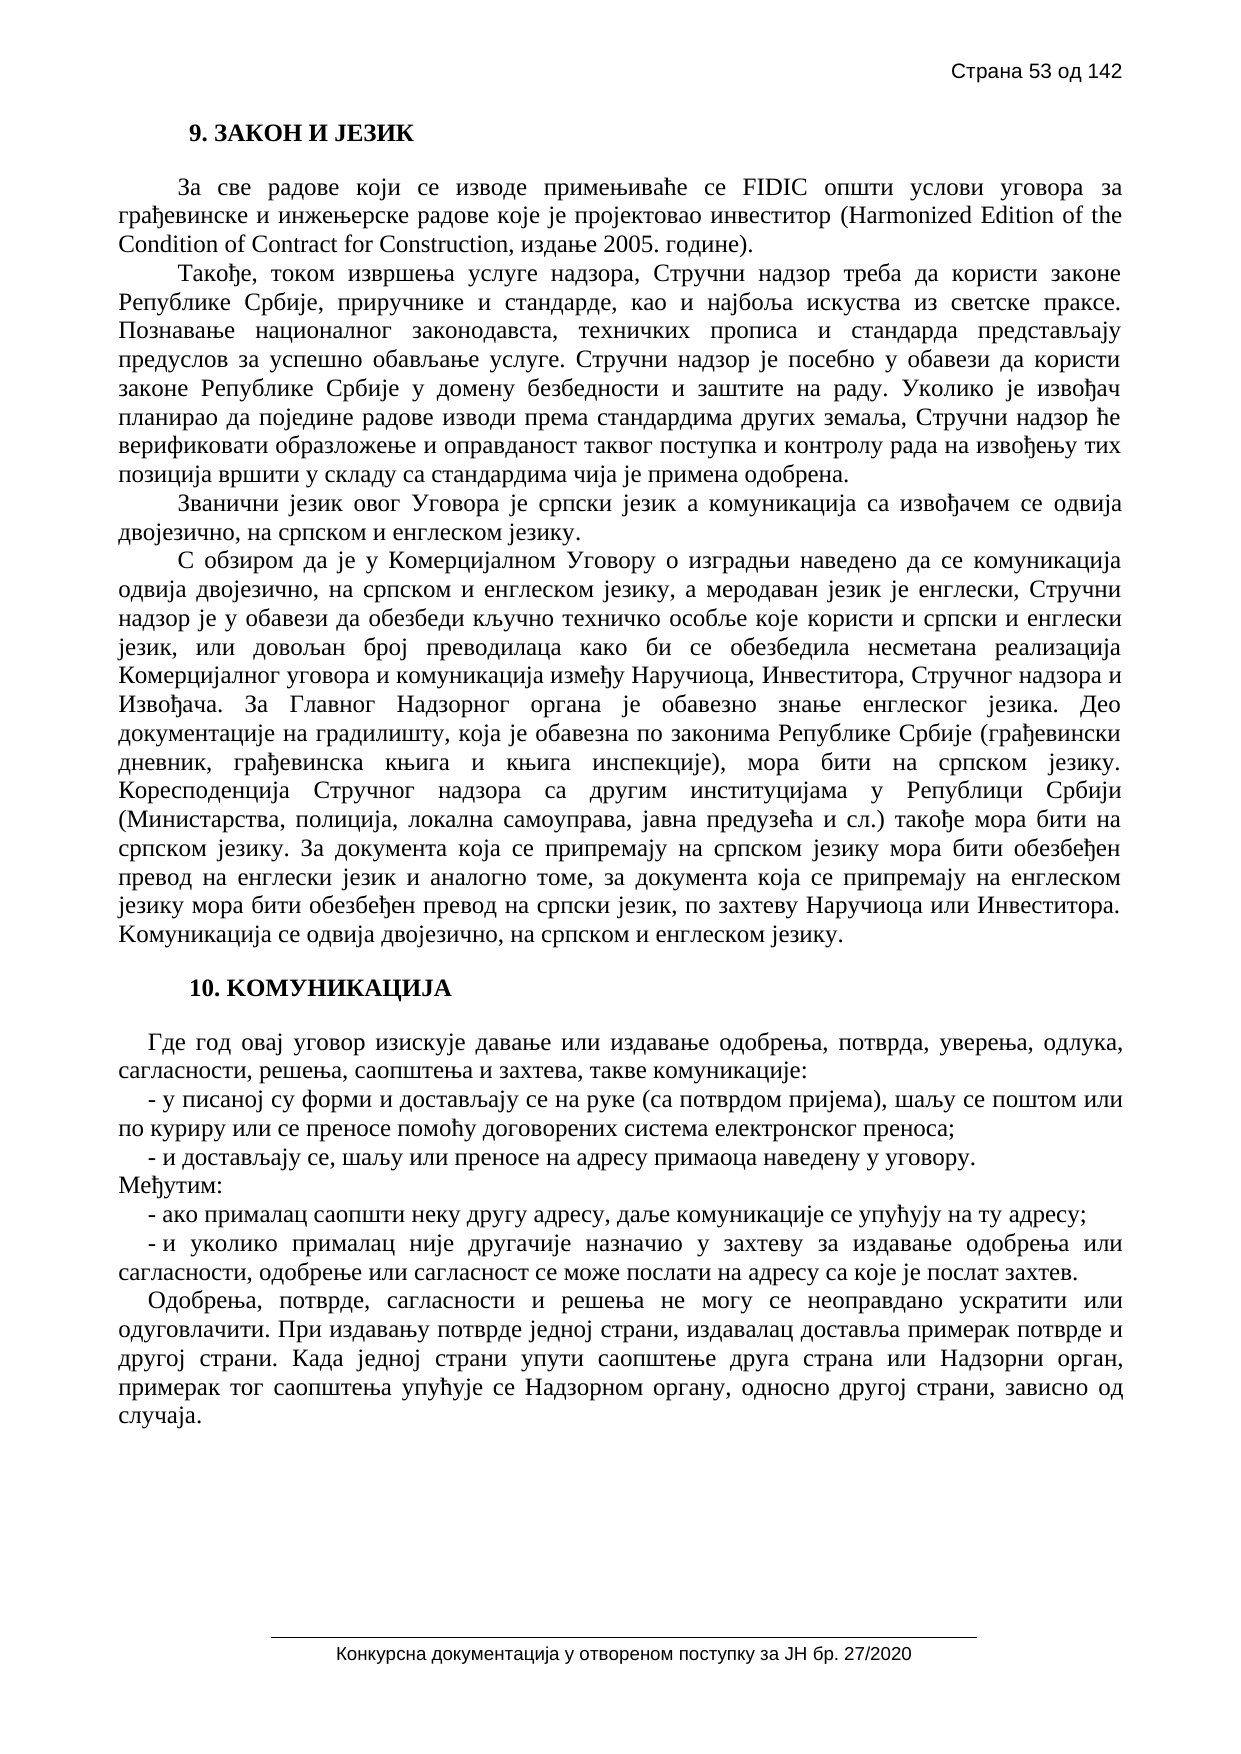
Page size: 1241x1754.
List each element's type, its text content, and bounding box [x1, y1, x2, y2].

text Где год овај уговор изискује давање или издавање одобрења, потврда, уверења, одлука, сагласности, решења, саопштења и захтева, такве комуникације: [118, 1027, 1124, 1084]
text - у писаној су форми и достављају се на руке (са потврдом пријема), шаљу се поштом или по куриру или се преносе помоћу договорених система електронског преноса; [118, 1084, 1124, 1142]
text Одобрења, потврде, сагласности и решења не могу се неоправдано ускратити или одуговлачити. При издавању потврде једној страни, издавалац доставља примерак потврде и другој страни. Када једној страни упути саопштење друга страна или Надзорни орган, примерак тог саопштења упућује се Надзорном органу, односно другој страни, зависно од случаја. [118, 1286, 1124, 1429]
text Такође, током извршења услуге надзора, Стручни надзор треба да користи законе Републике Србије, приручнике и стандарде, као и најбоља искуства из светске праксе. Познавање националног законодавста, техничких прописа и стандарда представљају предуслов за успешно обављање услуге. Стручни надзор је посебно у обавези да користи законе Републике Србије у домену безбедности и заштите на раду. Уколико је извођач планирао да поједине радове изводи према стандардима других земаља, Стручни надзор ће верификовати образложење и оправданост таквог поступка и контролу рада на извођењу тих позиција вршити у складу са стандардима чија је примена одобрена. [118, 258, 1122, 488]
text - ако прималац саопшти неку другу адресу, даље комуникације се упућују на ту адресу; [118, 1199, 1124, 1228]
text 10. KOМУНИКАЦИЈА [189, 973, 1106, 1002]
text С обзиром да је у Комерцијалном Уговору о изградњи наведено да се комуникација одвија двојезично, на српском и енглеском језику, а меродаван језик је енглески, Стручни надзор је у обавези да обезбеди кључно техничко особље које користи и српски и енглески језик, или довољан број преводилаца како би се обезбедила несметана реализација Комерцијалног уговора и комуникација између Наручиоца, Инвеститора, Стручног надзора и Извођача. За Главног Надзорног органа је обавезно знање енглеског језика. Део документације на градилишту, која је обавезна по законима Републике Србије (грађевински дневник, грађевинска књига и књига инспекције), мора бити на српском језику. Коресподенција Стручног надзора са другим институцијама у Републици Србији (Министарства, полиција, локална самоуправа, јавна предузећа и сл.) такође мора бити на српском језику. За документа која се припремају на српском језику мора бити обезбеђен превод на енглески језик и аналогно томе, за документа која се припремају на енглеском језику мора бити обезбеђен превод на српски језик, по захтеву Наручиоца или Инвеститора. Kомуникација се одвија двојезично, на српском и енглеском језику. [118, 546, 1122, 948]
text Званични језик овог Уговора је српски језик а комуникација са извођачем се одвија двојезично, на српском и енглеском језику. [118, 488, 1122, 546]
text 9. ЗАКОН И ЈЕЗИК [189, 118, 1106, 147]
text Међутим: [118, 1171, 1122, 1199]
text За све радове који се изводе примењиваће се FIDIC општи услови уговора за грађевинске и инжењерске радове које је пројектовао инвеститор (Harmonized Edition of the Condition of Contract for Construction, издање 2005. године). [118, 172, 1122, 258]
text - и уколико прималац није другачије назначио у захтеву за издавање одобрења или сагласности, одобрење или сагласност се може послати на адресу са које је послат захтев. [118, 1228, 1124, 1286]
text - и достављају се, шаљу или преносе на адресу примаоца наведену у уговору. [118, 1142, 1124, 1171]
